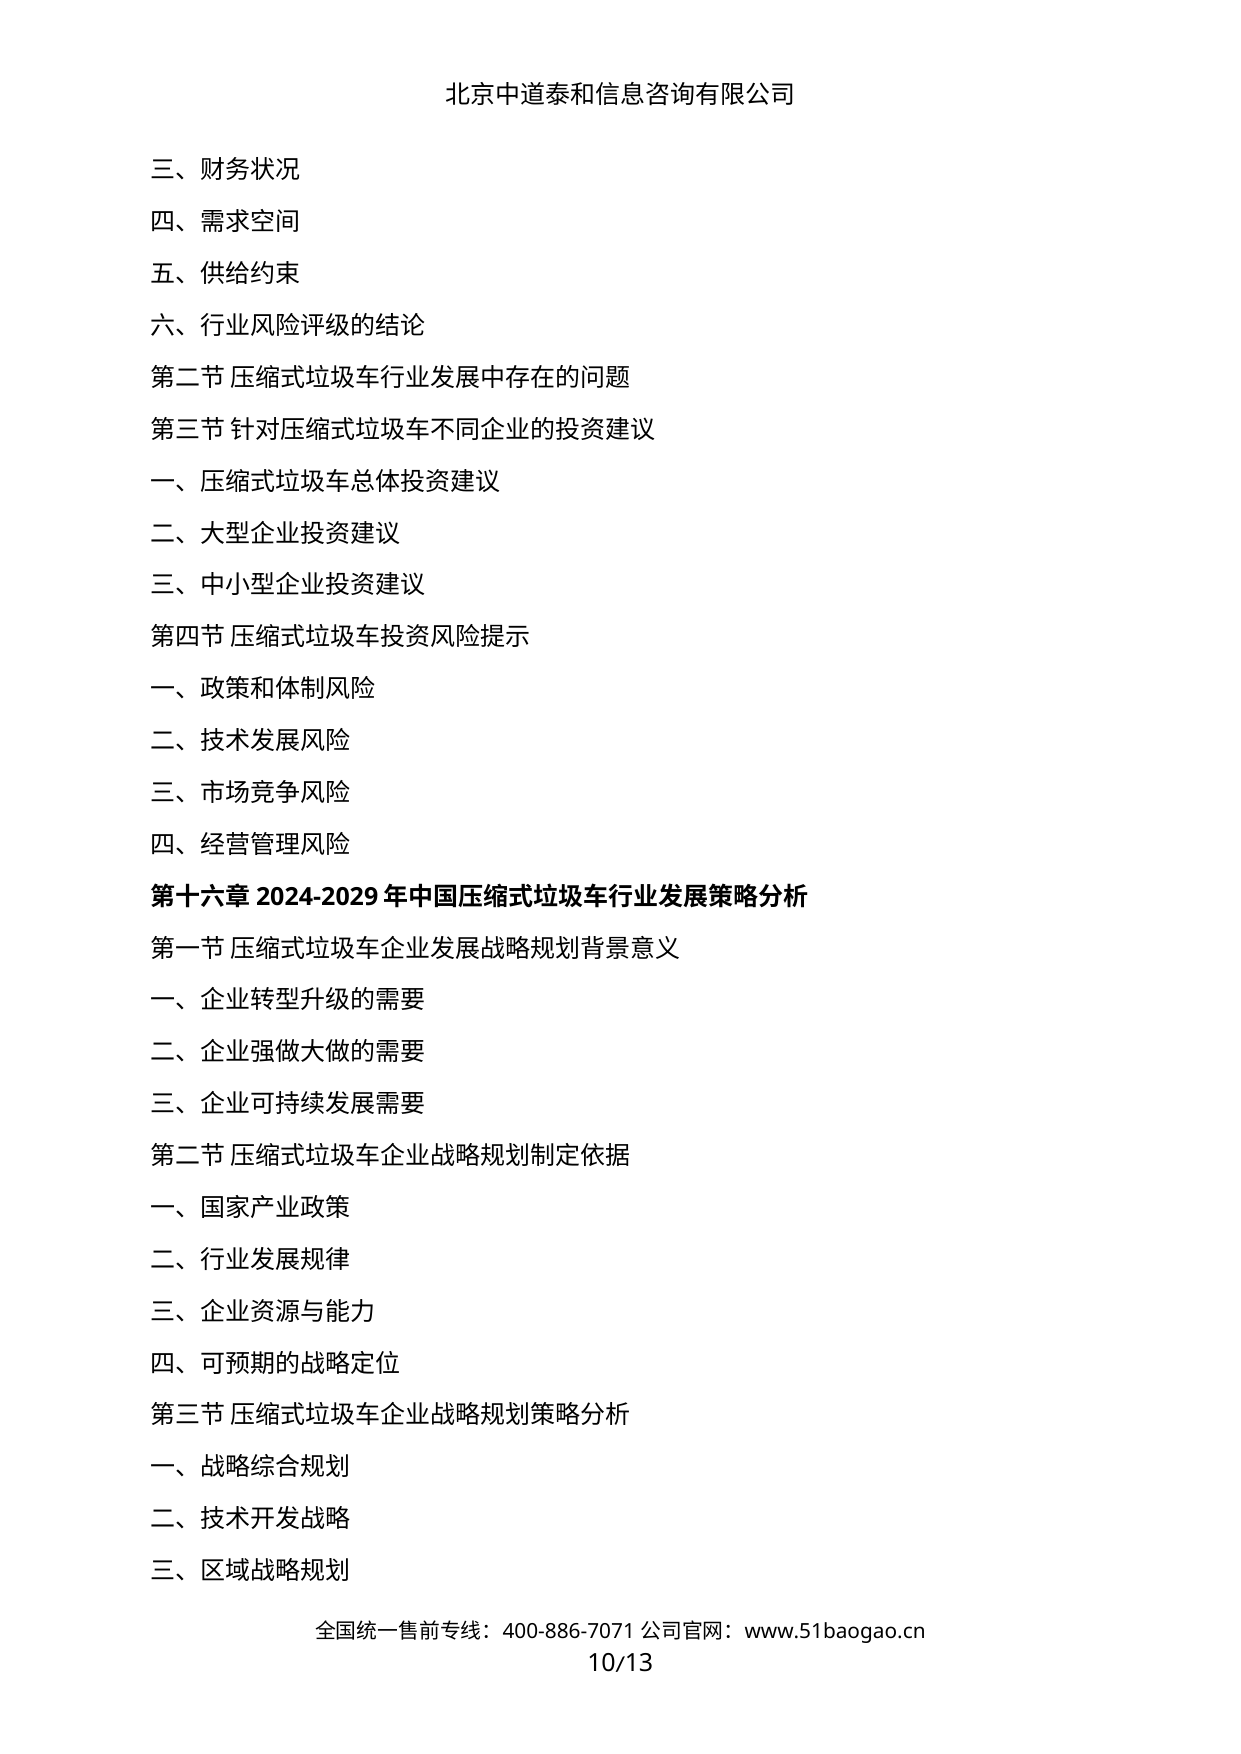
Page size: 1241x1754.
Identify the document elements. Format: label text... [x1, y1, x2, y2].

text 第一节 压缩式垃圾车企业发展战略规划背景意义 [150, 928, 1090, 964]
text 三、财务状况 [150, 150, 1090, 186]
text 四、可预期的战略定位 [150, 1343, 1090, 1379]
text 四、经营管理风险 [150, 824, 1090, 861]
text 二、技术发展风险 [150, 721, 1090, 757]
text 一、国家产业政策 [150, 1187, 1090, 1224]
text 三、企业可持续发展需要 [150, 1084, 1090, 1120]
text 二、行业发展规律 [150, 1239, 1090, 1276]
text 一、政策和体制风险 [150, 669, 1090, 705]
text 一、企业转型升级的需要 [150, 980, 1090, 1016]
text 二、企业强做大做的需要 [150, 1032, 1090, 1068]
text 三、中小型企业投资建议 [150, 565, 1090, 601]
text 第二节 压缩式垃圾车行业发展中存在的问题 [150, 357, 1090, 394]
text 四、需求空间 [150, 202, 1090, 238]
text 二、大型企业投资建议 [150, 513, 1090, 549]
text 六、行业风险评级的结论 [150, 306, 1090, 342]
text 一、战略综合规划 [150, 1447, 1090, 1483]
text 一、压缩式垃圾车总体投资建议 [150, 461, 1090, 497]
text 第四节 压缩式垃圾车投资风险提示 [150, 617, 1090, 653]
text 第十六章 2024-2029年中国压缩式垃圾车行业发展策略分析 [150, 876, 1090, 912]
text 第二节 压缩式垃圾车企业战略规划制定依据 [150, 1136, 1090, 1172]
text 三、企业资源与能力 [150, 1291, 1090, 1327]
text 五、供给约束 [150, 254, 1090, 290]
text 三、市场竞争风险 [150, 772, 1090, 809]
text 三、区域战略规划 [150, 1551, 1090, 1587]
text 第三节 针对压缩式垃圾车不同企业的投资建议 [150, 409, 1090, 446]
text 第三节 压缩式垃圾车企业战略规划策略分析 [150, 1395, 1090, 1431]
text 二、技术开发战略 [150, 1499, 1090, 1535]
